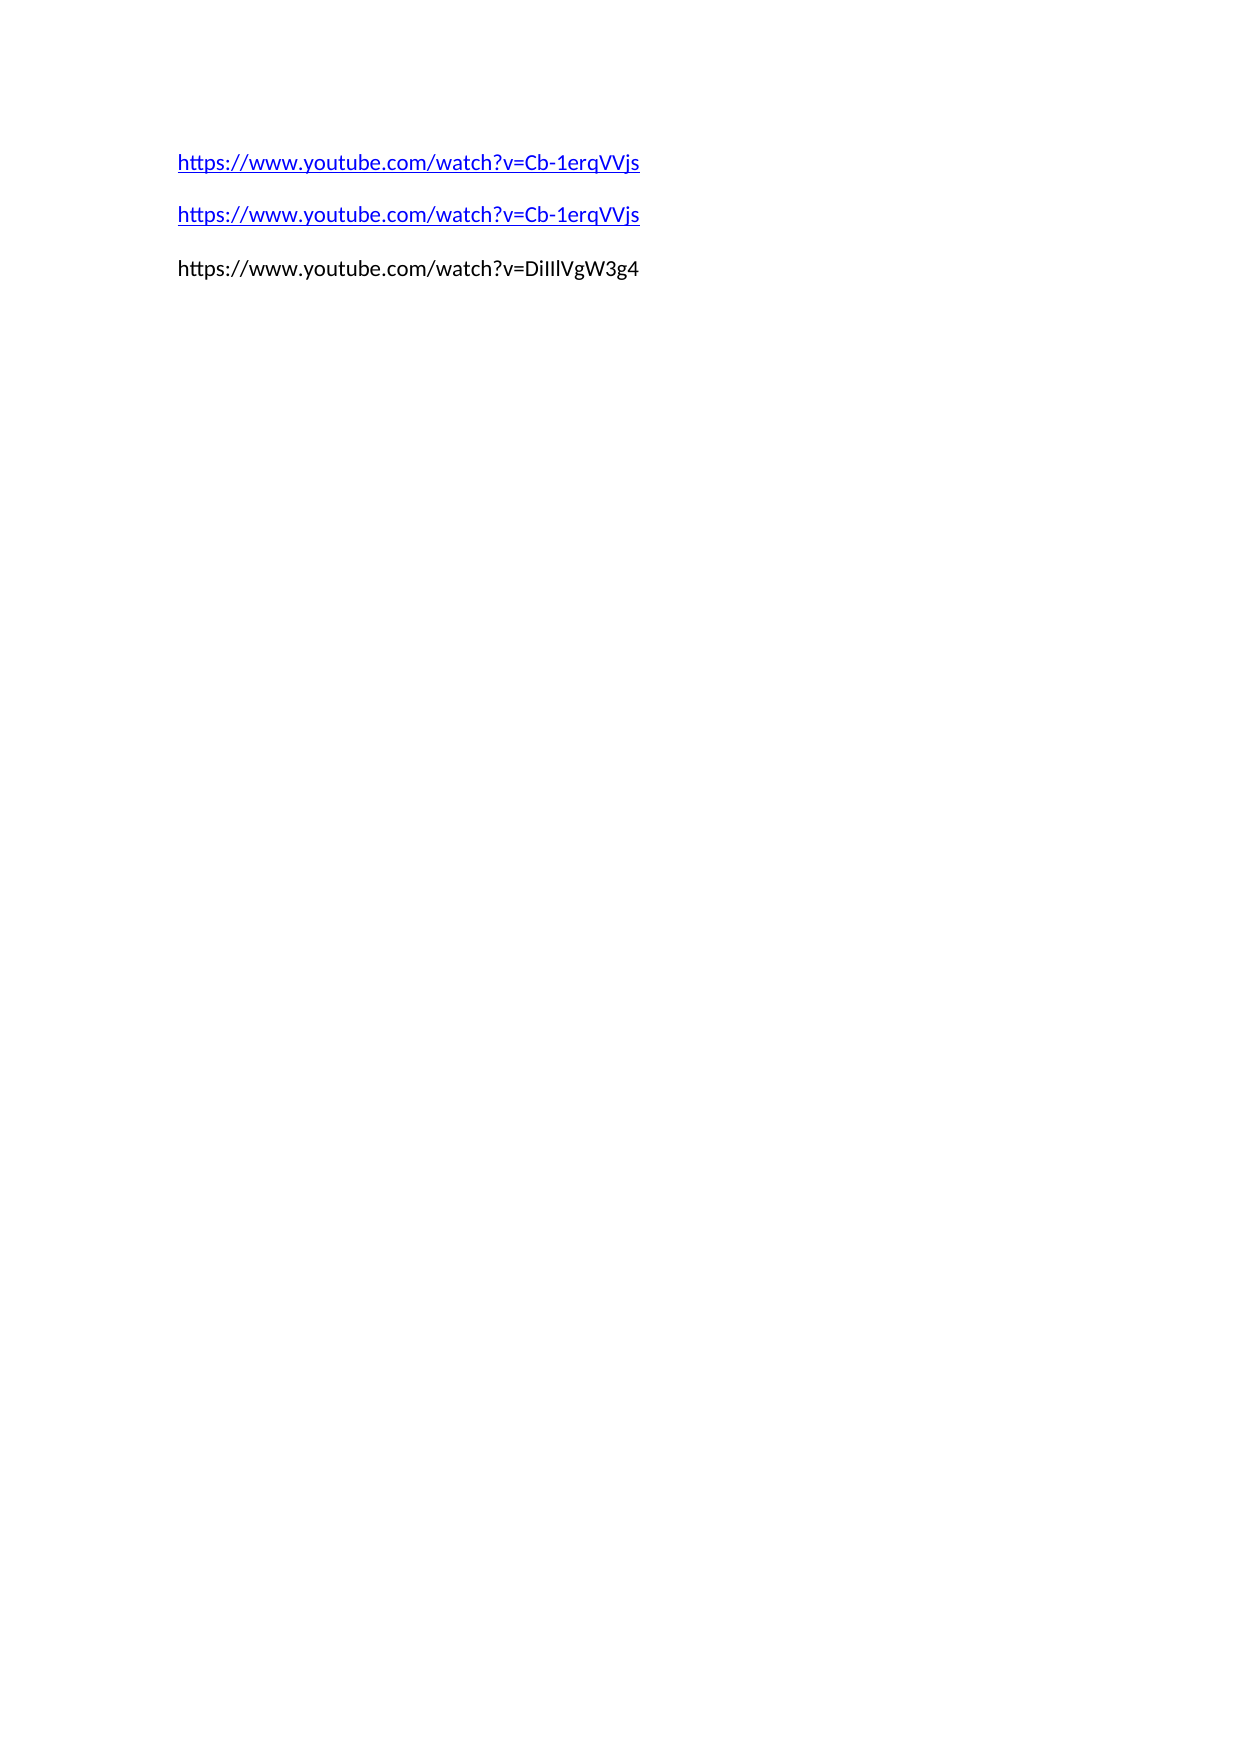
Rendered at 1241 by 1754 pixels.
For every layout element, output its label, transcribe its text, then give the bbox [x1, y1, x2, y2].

text https://www.youtube.com/watch?v=Cb-1erqVVjs [177, 201, 1063, 229]
text https://www.youtube.com/watch?v=Cb-1erqVVjs [177, 148, 1063, 176]
text https://www.youtube.com/watch?v=DiIIlVgW3g4 [177, 254, 1063, 282]
